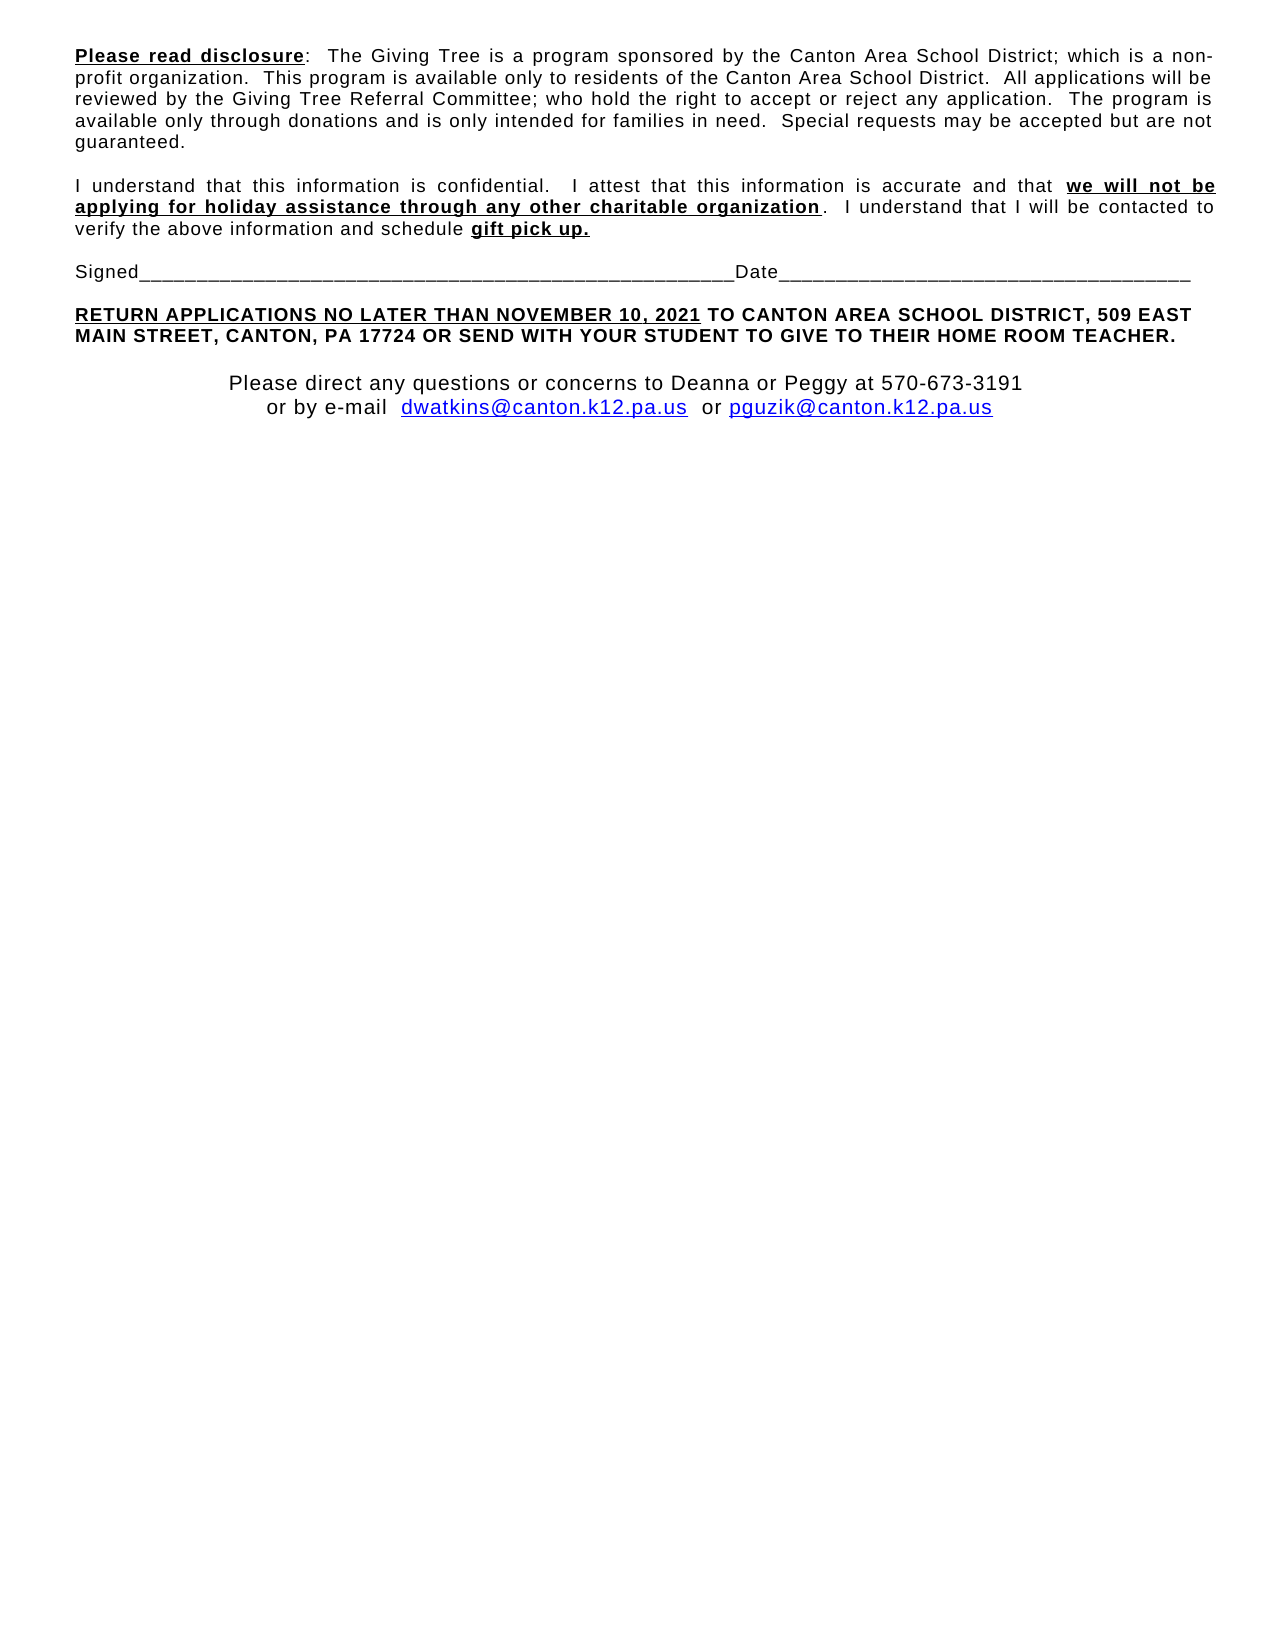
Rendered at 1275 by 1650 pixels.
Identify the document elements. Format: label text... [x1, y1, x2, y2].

text RETURN APPLICATIONS NO LATER THAN NOVEMBER 10, 2021 TO CANTON AREA SCHOOL DISTRICT, 509 EAST MAIN STREET, CANTON, PA 17724 OR SEND WITH YOUR STUDENT TO GIVE TO THEIR HOME ROOM TEACHER. [75, 304, 1219, 347]
text Please direct any questions or concerns to Deanna or Peggy at 570-673-3191 [37, 371, 1215, 395]
text I understand that this information is confidential. I attest that this information is accurate and that we will not be applying for holiday assistance through any other charitable organization. I understand that I will be contacted to verify the above information and schedule gift pick up. [75, 174, 1215, 239]
text or by e-mail dwatkins@canton.k12.pa.us or pguzik@canton.k12.pa.us [37, 395, 1215, 419]
text Signed____________________________________________________Date____________________________________ [75, 261, 1215, 282]
text Please read disclosure: The Giving Tree is a program sponsored by the Canton Area School District; which is a non-profit organization. This program is available only to residents of the Canton Area School District. All applications will be reviewed by the Giving Tree Referral Committee; who hold the right to accept or reject any application. The program is available only through donations and is only intended for families in need. Special requests may be accepted but are not guaranteed. [75, 45, 1215, 153]
